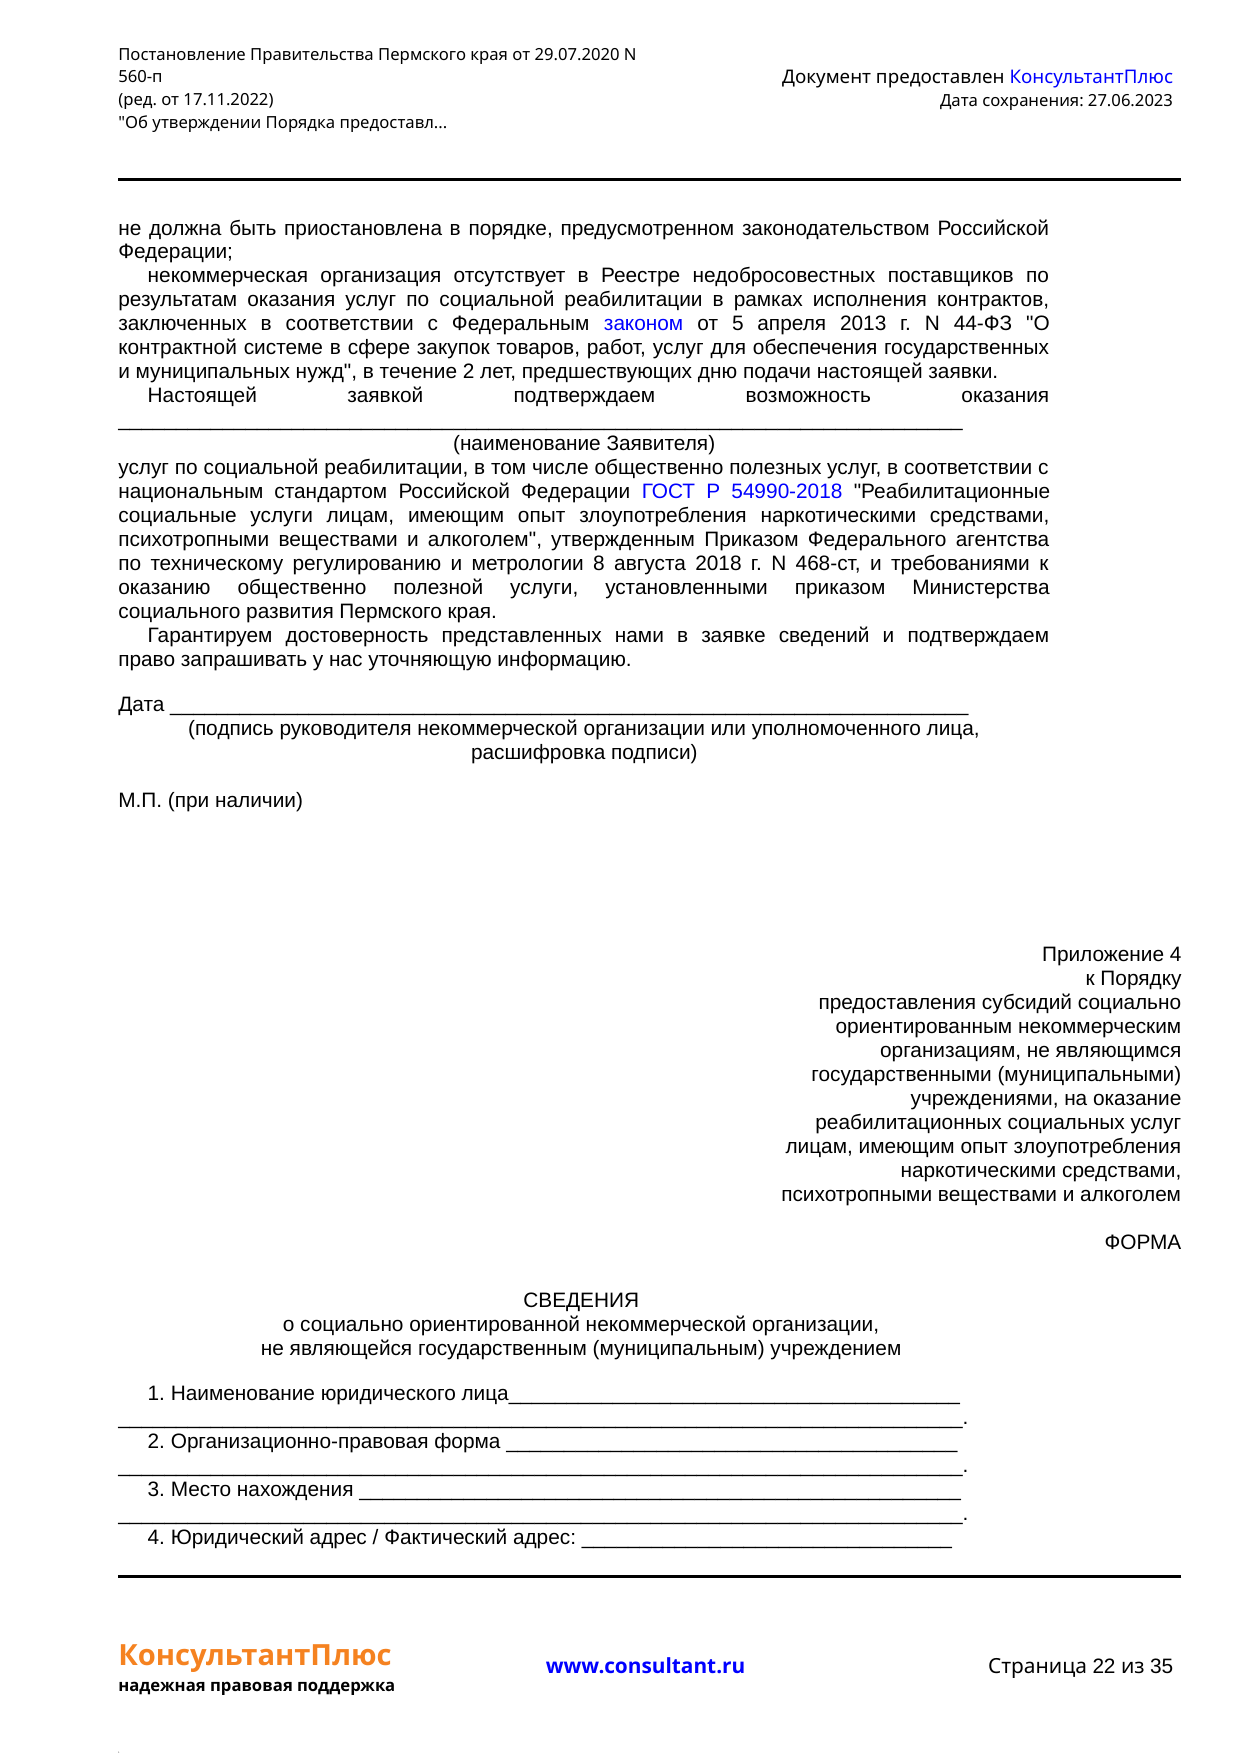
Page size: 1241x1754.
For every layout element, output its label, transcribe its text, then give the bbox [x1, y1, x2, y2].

table_cell Дата _____________________________________________________________________ (подпись руководителя некоммерческой организации или уполномоченного лица, расшифровка подписи) М.П. (при наличии) [112, 681, 1056, 822]
text наркотическими средствами, [118, 1158, 1181, 1182]
text Приложение 4 [118, 942, 1181, 966]
text ФОРМА [118, 1229, 1181, 1253]
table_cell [112, 1371, 1051, 1559]
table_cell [112, 205, 1056, 681]
text предоставления субсидий социально [118, 990, 1181, 1014]
text организациям, не являющимся [118, 1038, 1181, 1062]
text к Порядку [118, 966, 1181, 990]
text государственными (муниципальными) [118, 1062, 1181, 1086]
text лицам, имеющим опыт злоупотребления [118, 1134, 1181, 1158]
text учреждениями, на оказание [118, 1086, 1181, 1110]
text психотропными веществами и алкоголем [118, 1182, 1181, 1206]
table_header СВЕДЕНИЯ о социально ориентированной некоммерческой организации, не являющейся государственным (муниципальным) учреждением [112, 1278, 1051, 1371]
text ориентированным некоммерческим [118, 1014, 1181, 1038]
text реабилитационных социальных услуг [118, 1110, 1181, 1134]
